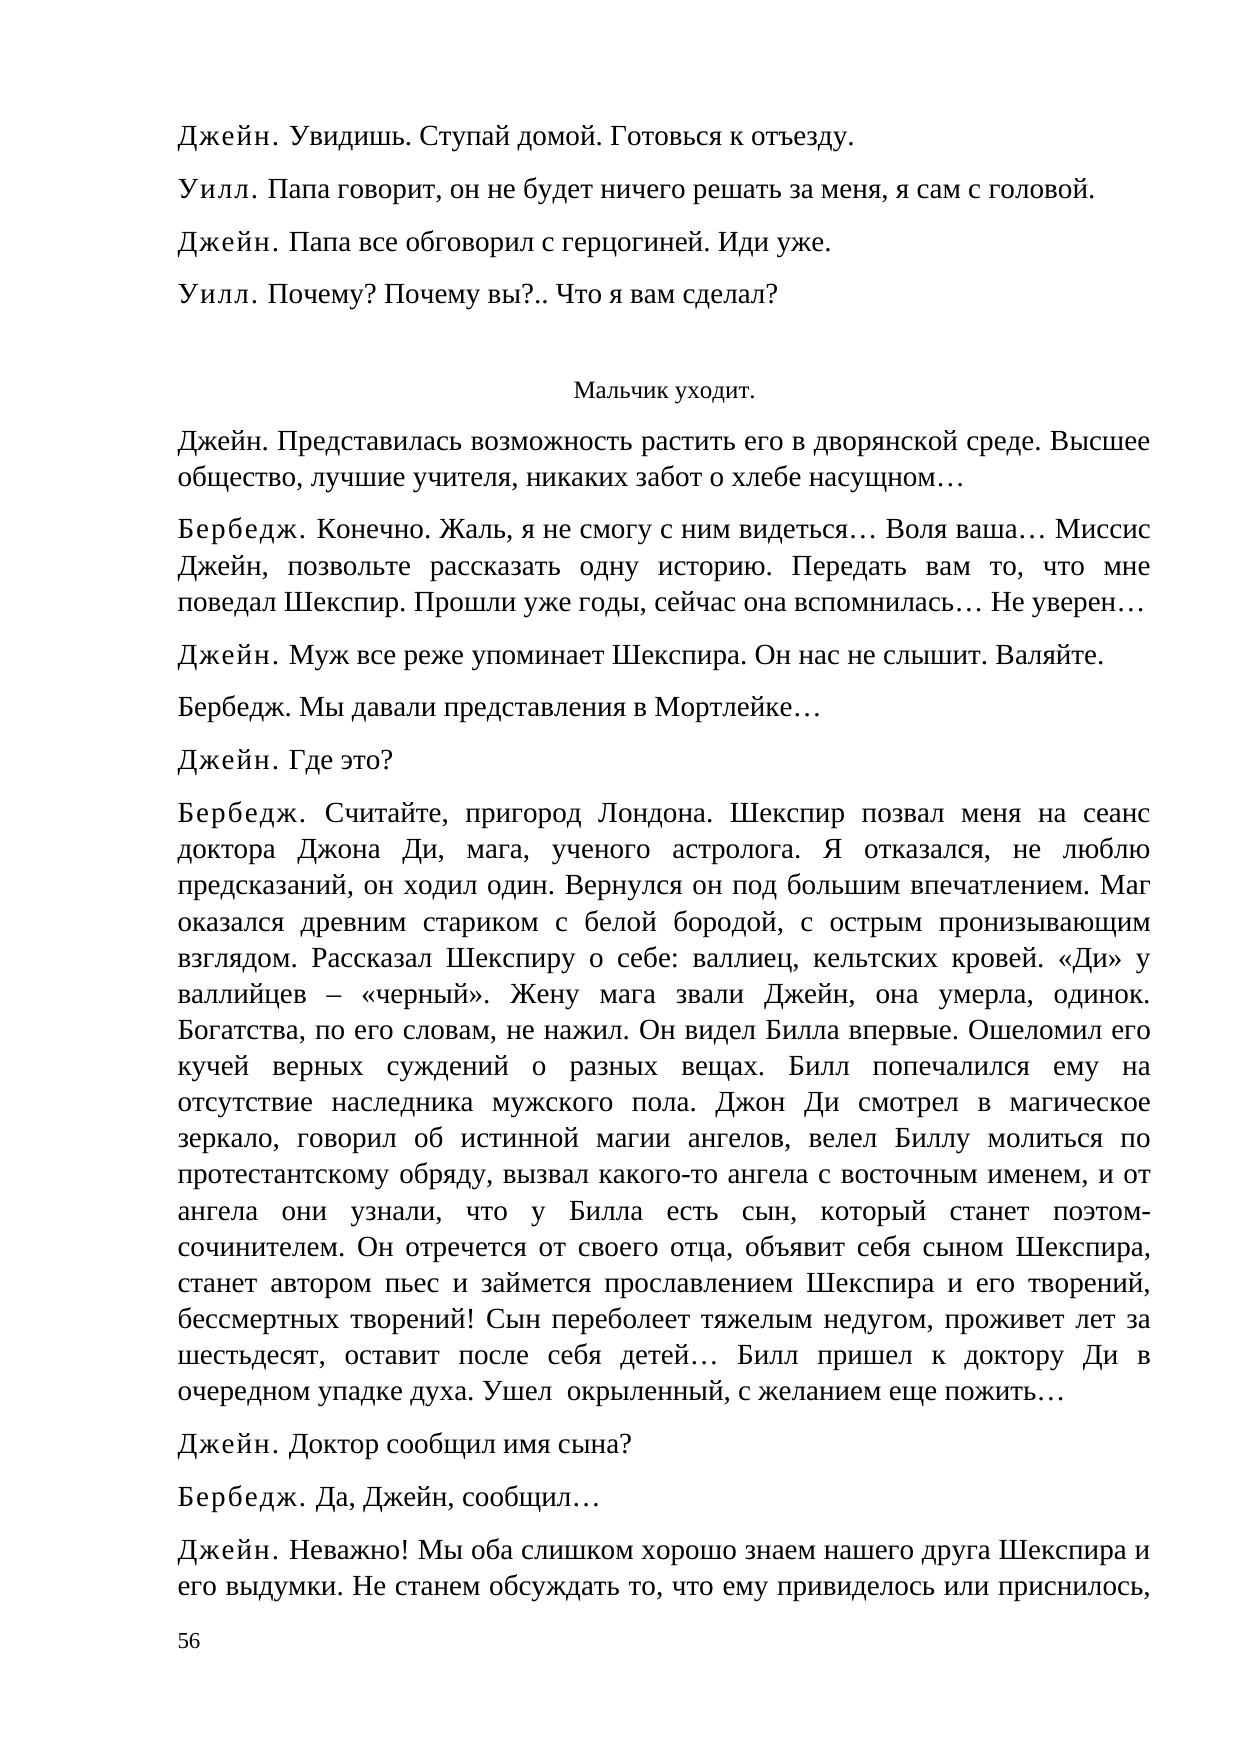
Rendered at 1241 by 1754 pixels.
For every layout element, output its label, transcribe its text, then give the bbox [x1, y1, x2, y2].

text Бербедж. Считайте, пригород Лондона. Шекспир позвал меня на сеанс доктора Джона Ди, мага, ученого астролога. Я отказался, не люблю предсказаний, он ходил один. Вернулся он под большим впечатлением. Маг оказался древним стариком с белой бородой, с острым пронизывающим взглядом. Рассказал Шекспиру о себе: валлиец, кельтских кровей. «Ди» у валлийцев – «черный». Жену мага звали Джейн, она умерла, одинок. Богатства, по его словам, не нажил. Он видел Билла впервые. Ошеломил его кучей верных суждений о разных вещах. Билл попечалился ему на отсутствие наследника мужского пола. Джон Ди смотрел в магическое зеркало, говорил об истинной магии ангелов, велел Биллу молиться по протестантскому обряду, вызвал какого-то ангела с восточным именем, и от ангела они узнали, что у Билла есть сын, который станет поэтом-сочинителем. Он отречется от своего отца, объявит себя сыном Шекспира, станет автором пьес и займется прославлением Шекспира и его творений, бессмертных творений! Сын переболеет тяжелым недугом, проживет лет за шестьдесят, оставит после себя детей… Билл пришел к доктору Ди в очередном упадке духа. Ушел окрыленный, с желанием еще пожить… [177, 795, 1152, 1407]
text Бербедж. Конечно. Жаль, я не смогу с ним видеться… Воля ваша… Миссис Джейн, позвольте рассказать одну историю. Передать вам то, что мне поведал Шекспир. Прошли уже годы, сейчас она вспомнилась… Не уверен… [177, 512, 1152, 617]
text Бербедж. Мы давали представления в Мортлейке… [177, 689, 1152, 723]
text Джейн. Где это? [177, 742, 1152, 776]
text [177, 1532, 1152, 1602]
text Уилл. Папа говорит, он не будет ничего решать за меня, я сам с головой. [177, 171, 1152, 204]
text Джейн. Представилась возможность растить его в дворянской среде. Высшее общество, лучшие учителя, никаких забот о хлебе насущном… [177, 423, 1152, 492]
text Джейн. Муж все реже упоминает Шекспира. Он нас не слышит. Валяйте. [177, 637, 1152, 670]
text Джейн. Доктор сообщил имя сына? [177, 1426, 1152, 1460]
text Уилл. Почему? Почему вы?.. Что я вам сделал? [177, 277, 1152, 310]
text Джейн. Увидишь. Ступай домой. Готовься к отъезду. [177, 118, 1152, 152]
text Мальчик уходит. [177, 375, 1152, 404]
text Бербедж. Да, Джейн, сообщил… [177, 1479, 1152, 1513]
text Джейн. Папа все обговорил с герцогиней. Иди уже. [177, 224, 1152, 257]
